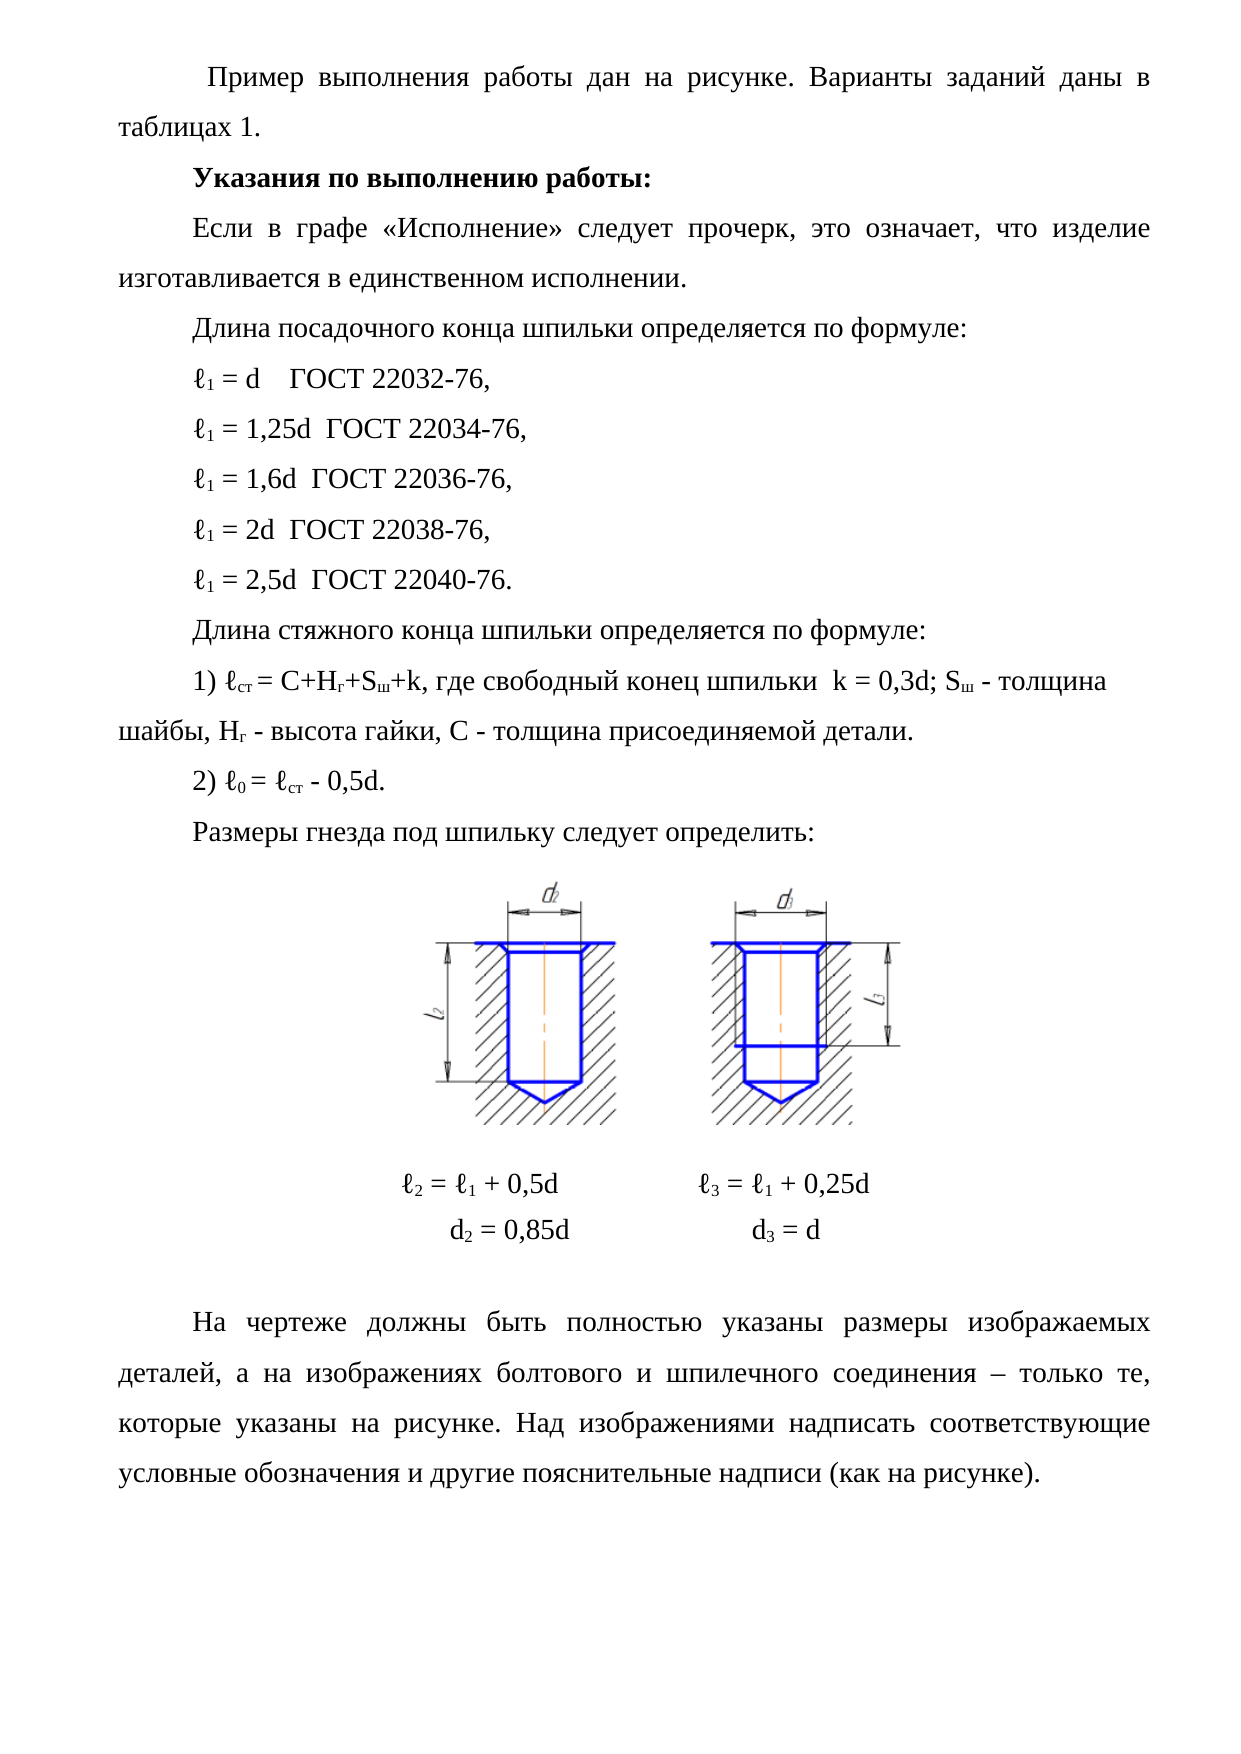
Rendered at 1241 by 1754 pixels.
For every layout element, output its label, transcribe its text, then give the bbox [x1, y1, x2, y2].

text ℓ1 = d ГОСТ 22032-76, [118, 361, 1152, 394]
text Длина посадочного конца шпильки определяется по формуле: [118, 311, 1152, 344]
text Длина стяжного конца шпильки определяется по формуле: [118, 612, 1152, 646]
text Указания по выполнению работы: [118, 160, 1152, 193]
text ℓ1 = 2,5d ГОСТ 22040-76. [118, 562, 1152, 596]
text 1) ℓст = C+Hг+Sш+k, где свободный конец шпильки k = 0,3d; Sш - толщина шайбы, Hг - высота гайки, С - толщина присоединяемой детали. [118, 663, 1152, 747]
text Размеры гнезда под шпильку следует определить: [118, 814, 1152, 847]
text ℓ1 = 1,6d ГОСТ 22036-76, [118, 462, 1152, 495]
text Если в графе «Исполнение» следует прочерк, это означает, что изделие изготавливается в единственном исполнении. [118, 210, 1152, 294]
text 2) ℓ0 = ℓст - 0,5d. [118, 763, 1152, 797]
text d2 = 0,85d d3 = d [118, 1212, 1152, 1246]
text ℓ1 = 1,25d ГОСТ 22034-76, [118, 411, 1152, 445]
text На чертеже должны быть полностью указаны размеры изображаемых деталей, а на изображениях болтового и шпилечного соединения – только те, которые указаны на рисунке. Над изображениями надписать соответствующие условные обозначения и другие пояснительные надписи (как на рисунке). [118, 1304, 1152, 1489]
text ℓ2 = ℓ1 + 0,5d ℓ3 = ℓ1 + 0,25d [118, 1166, 1152, 1200]
text Пример выполнения работы дан на рисунке. Варианты заданий даны в таблицах 1. [118, 59, 1152, 143]
text ℓ1 = 2d ГОСТ 22038-76, [118, 512, 1152, 545]
